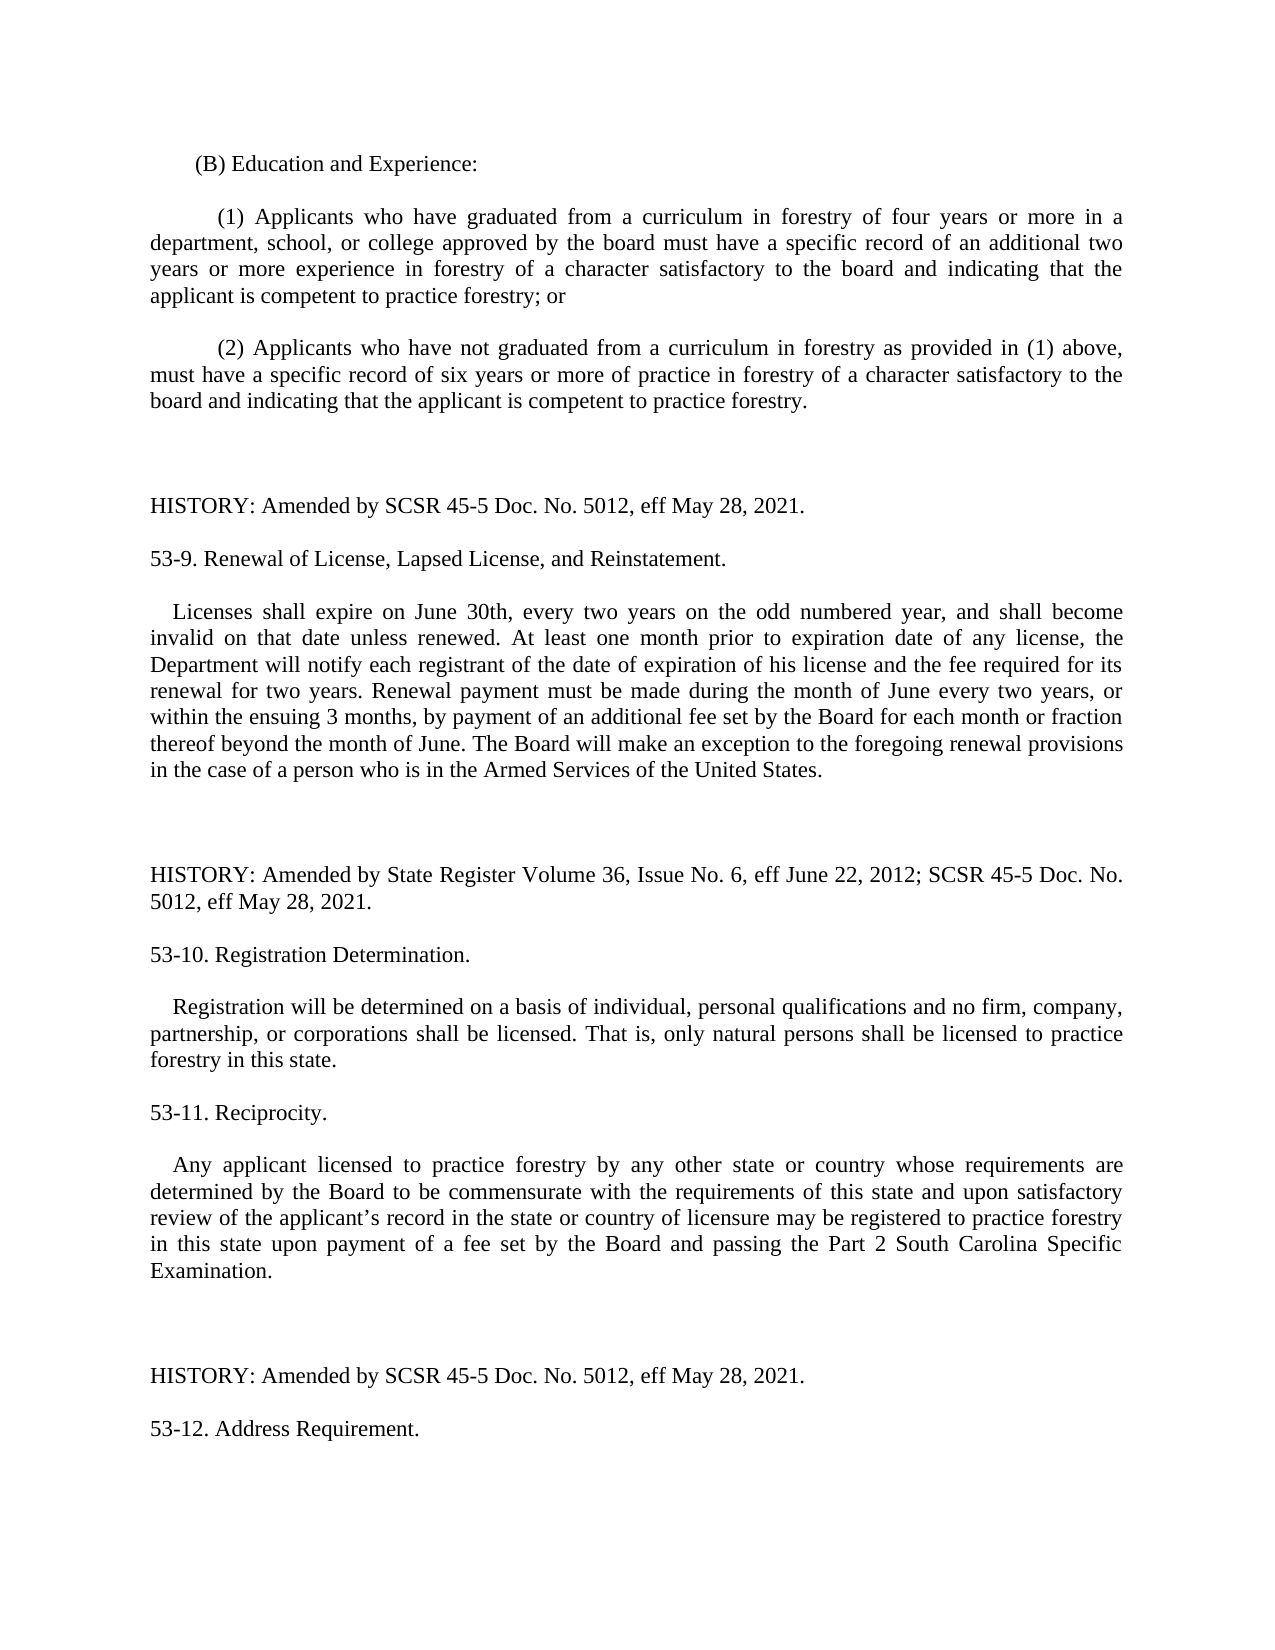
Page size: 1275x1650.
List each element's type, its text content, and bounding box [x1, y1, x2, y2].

text HISTORY: Amended by State Register Volume 36, Issue No. 6, eff June 22, 2012; SCSR 45-5 Doc. No. 5012, eff May 28, 2021. [150, 862, 1125, 914]
text 53-12. Address Requirement. [150, 1415, 1125, 1441]
text Registration will be determined on a basis of individual, personal qualifications and no firm, company, partnership, or corporations shall be licensed. That is, only natural persons shall be licensed to practice forestry in this state. [150, 993, 1125, 1072]
text 53-10. Registration Determination. [150, 941, 1125, 967]
text 53-11. Reciprocity. [150, 1099, 1125, 1125]
text Licenses shall expire on June 30th, every two years on the odd numbered year, and shall become invalid on that date unless renewed. At least one month prior to expiration date of any license, the Department will notify each registrant of the date of expiration of his license and the fee required for its renewal for two years. Renewal payment must be made during the month of June every two years, or within the ensuing 3 months, by payment of an additional fee set by the Board for each month or fraction thereof beyond the month of June. The Board will make an exception to the foregoing renewal provisions in the case of a person who is in the Armed Services of the United States. [150, 598, 1125, 782]
text Any applicant licensed to practice forestry by any other state or country whose requirements are determined by the Board to be commensurate with the requirements of this state and upon satisfactory review of the applicant’s record in the state or country of licensure may be registered to practice forestry in this state upon payment of a fee set by the Board and passing the Part 2 South Carolina Specific Examination. [150, 1151, 1125, 1283]
text (2) Applicants who have not graduated from a curriculum in forestry as provided in (1) above, must have a specific record of six years or more of practice in forestry of a character satisfactory to the board and indicating that the applicant is competent to practice forestry. [150, 334, 1125, 413]
text (B) Education and Experience: [150, 150, 1125, 176]
text HISTORY: Amended by SCSR 45-5 Doc. No. 5012, eff May 28, 2021. [150, 1362, 1125, 1389]
text HISTORY: Amended by SCSR 45-5 Doc. No. 5012, eff May 28, 2021. [150, 493, 1125, 519]
text 53-9. Renewal of License, Lapsed License, and Reinstatement. [150, 545, 1125, 572]
text (1) Applicants who have graduated from a curriculum in forestry of four years or more in a department, school, or college approved by the board must have a specific record of an additional two years or more experience in forestry of a character satisfactory to the board and indicating that the applicant is competent to practice forestry; or [150, 203, 1125, 308]
